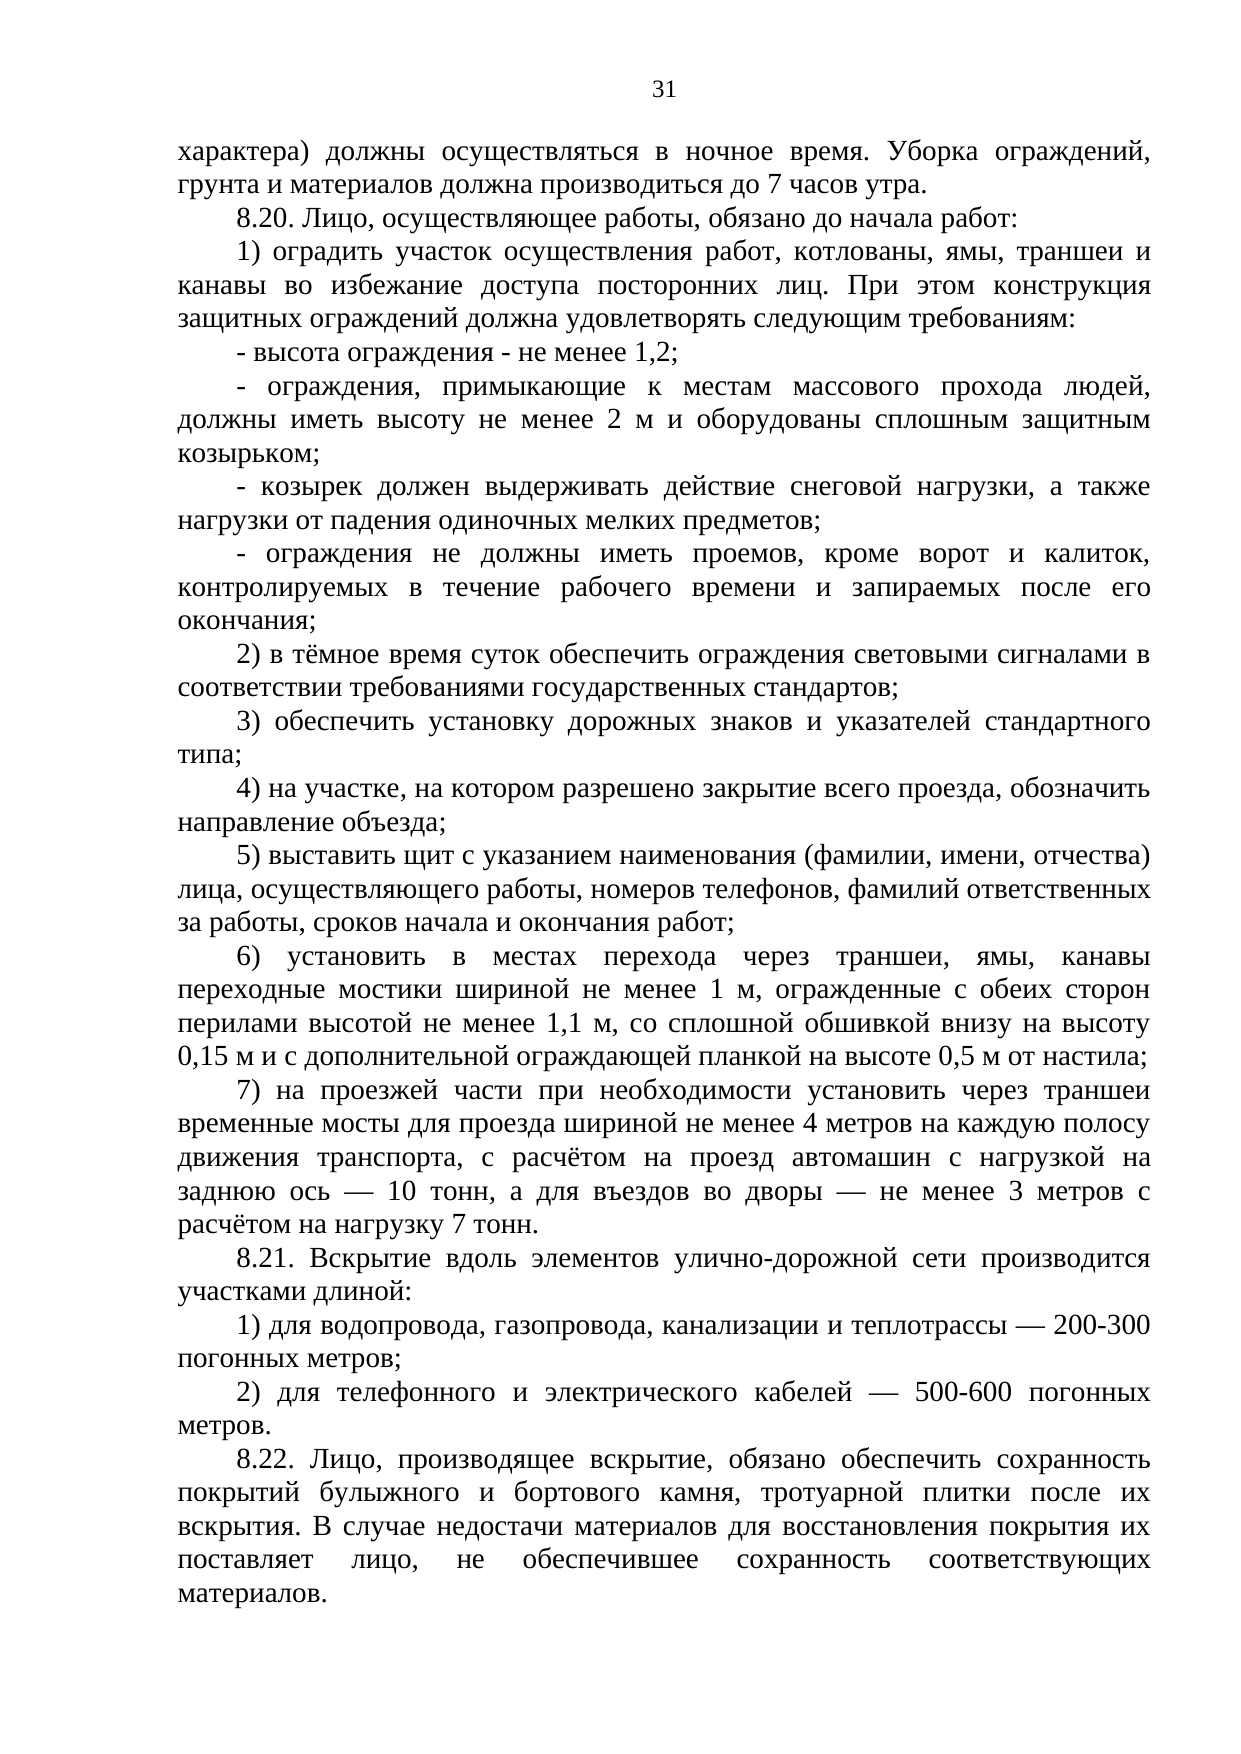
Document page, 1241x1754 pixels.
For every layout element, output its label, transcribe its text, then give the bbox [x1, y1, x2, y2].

text 8.22. Лицо, производящее вскрытие, обязано обеспечить сохранность покрытий булыжного и бортового камня, тротуарной плитки после их вскрытия. В случае недостачи материалов для восстановления покрытия их поставляет лицо, не обеспечившее сохранность соответствующих материалов. [177, 1441, 1152, 1609]
text 2) в тёмное время суток обеспечить ограждения световыми сигналами в соответствии требованиями государственных стандартов; [177, 636, 1152, 703]
text 6) установить в местах перехода через траншеи, ямы, канавы переходные мостики шириной не менее 1 м, огражденные с обеих сторон перилами высотой не менее 1,1 м, со сплошной обшивкой внизу на высоту 0,15 м и с дополнительной ограждающей планкой на высоте 0,5 м от настила; [177, 938, 1152, 1072]
text - козырек должен выдерживать действие снеговой нагрузки, а также нагрузки от падения одиночных мелких предметов; [177, 468, 1152, 535]
text - ограждения, примыкающие к местам массового прохода людей, должны иметь высоту не менее 2 м и оборудованы сплошным защитным козырьком; [177, 368, 1152, 468]
text - высота ограждения - не менее 1,2; [177, 334, 1152, 368]
text 1) оградить участок осуществления работ, котлованы, ямы, траншеи и канавы во избежание доступа посторонних лиц. При этом конструкция защитных ограждений должна удовлетворять следующим требованиям: [177, 233, 1152, 334]
text 8.21. Вскрытие вдоль элементов улично-дорожной сети производится участками длиной: [177, 1240, 1152, 1307]
text 1) для водопровода, газопровода, канализации и теплотрассы — 200-300 погонных метров; [177, 1307, 1152, 1374]
text 7) на проезжей части при необходимости установить через траншеи временные мосты для проезда шириной не менее 4 метров на каждую полосу движения транспорта, с расчётом на проезд автомашин с нагрузкой на заднюю ось — 10 тонн, а для въездов во дворы — не менее 3 метров с расчётом на нагрузку 7 тонн. [177, 1072, 1152, 1240]
text 8.20. Лицо, осуществляющее работы, обязано до начала работ: [177, 200, 1152, 233]
text - ограждения не должны иметь проемов, кроме ворот и калиток, контролируемых в течение рабочего времени и запираемых после его окончания; [177, 535, 1152, 636]
text 3) обеспечить установку дорожных знаков и указателей стандартного типа; [177, 703, 1152, 770]
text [177, 133, 1152, 200]
text 5) выставить щит с указанием наименования (фамилии, имени, отчества) лица, осуществляющего работы, номеров телефонов, фамилий ответственных за работы, сроков начала и окончания работ; [177, 837, 1152, 938]
text 2) для телефонного и электрического кабелей — 500-600 погонных метров. [177, 1374, 1152, 1441]
text 4) на участке, на котором разрешено закрытие всего проезда, обозначить направление объезда; [177, 770, 1152, 837]
